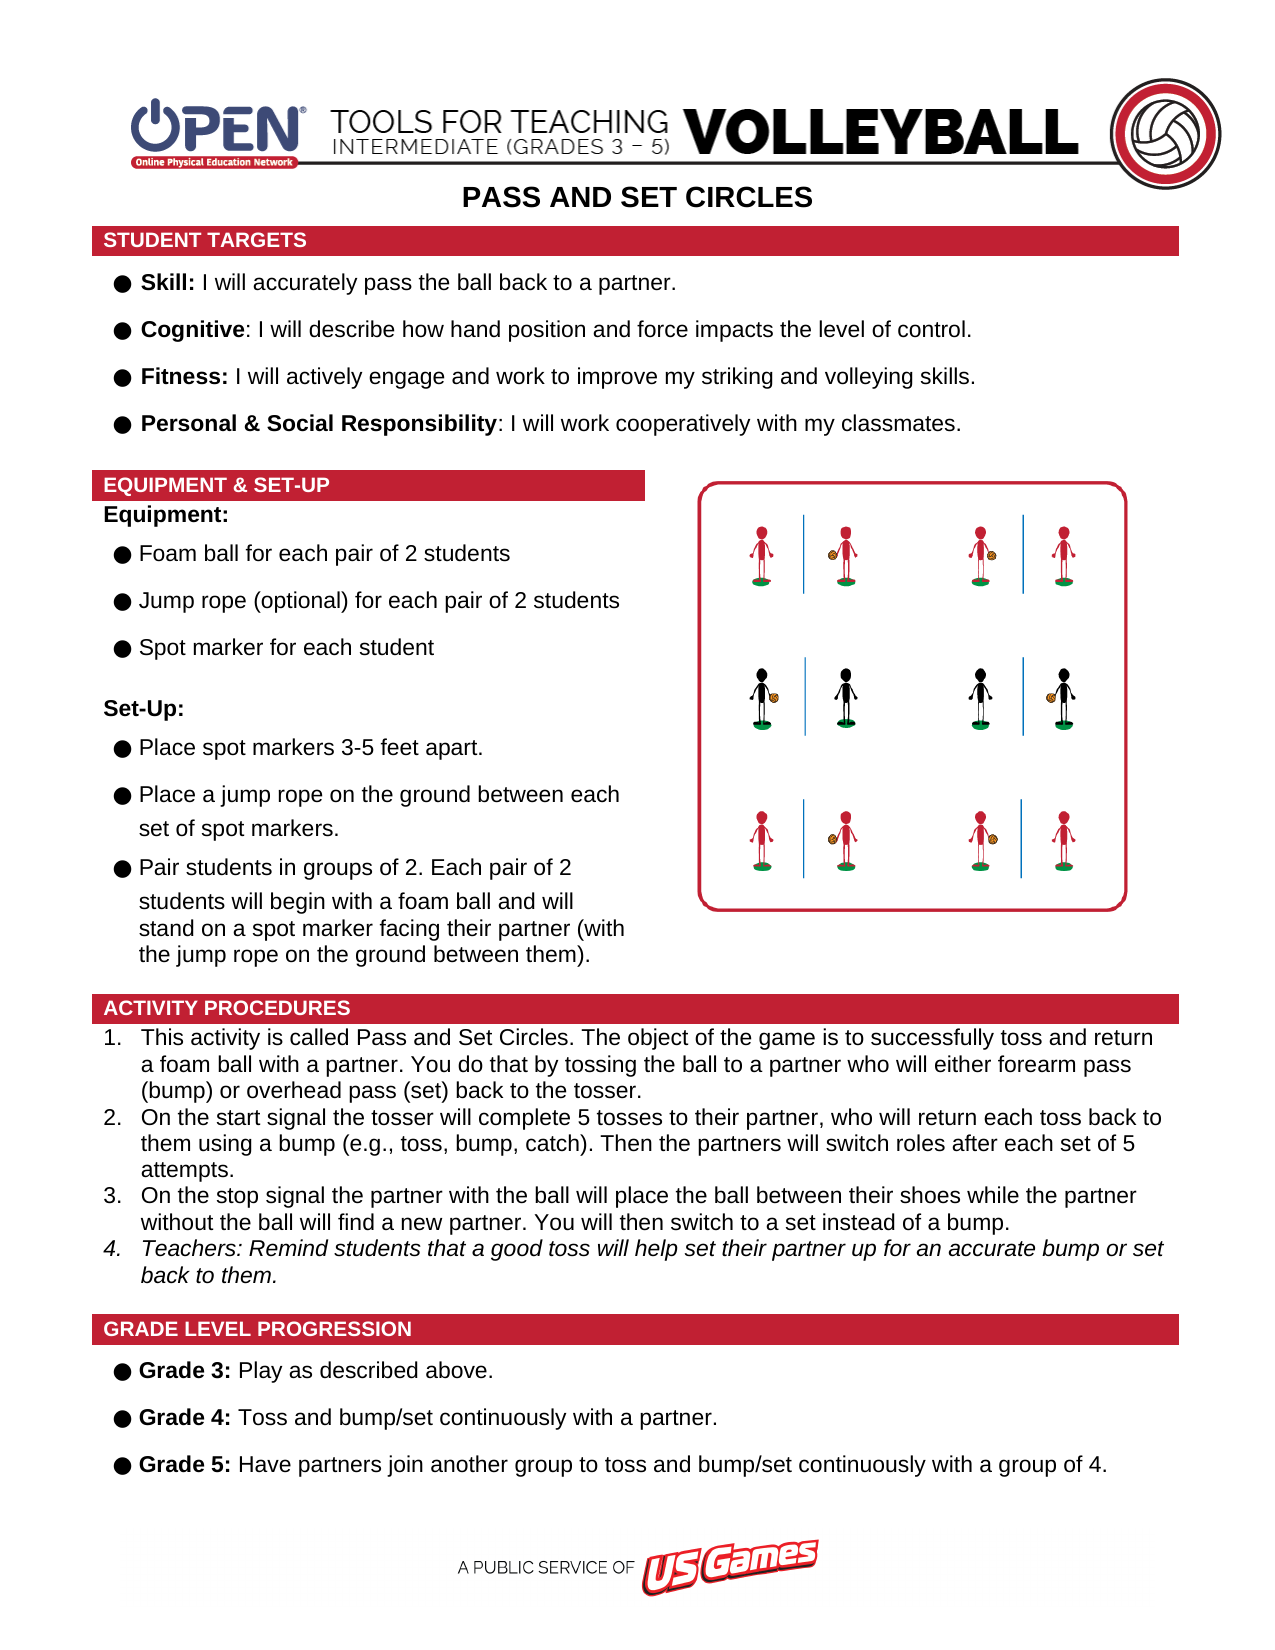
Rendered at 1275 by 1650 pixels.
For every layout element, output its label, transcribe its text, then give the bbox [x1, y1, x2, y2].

table_cell This activity is called Pass and Set Circles. The object of the game is to successfully toss and return a foam ball with a partner. You do that by tossing the ball to a partner who will either forearm pass (bump) or overhead pass (set) back to the tosser. On the start signal the tosser will complete 5 tosses to their partner, who will return each toss back to them using a bump (e.g., toss, bump, catch). Then the partners will switch roles after each set of 5 attempts. On the stop signal the partner with the ball will place the ball between their shoes while the partner without the ball will find a new partner. You will then switch to a set instead of a bump. Teachers: Remind students that a good toss will help set their partner up for an accurate bump or set back to them. [92, 1024, 1179, 1314]
table_cell Equipment: Foam ball for each pair of 2 students Jump rope (optional) for each pair of 2 students Spot marker for each student Set-Up: Place spot markers 3-5 feet apart. Place a jump rope on the ground between each set of spot markers. Pair students in groups of 2. Each pair of 2 students will begin with a foam ball and will stand on a spot marker facing their partner (with the jump rope on the ground between them). [92, 501, 645, 994]
table_cell EQUIPMENT & SET-UP [92, 470, 645, 501]
table_cell Grade 3: Play as described above. Grade 4: Toss and bump/set continuously with a partner. Grade 5: Have partners join another group to toss and bump/set continuously with a group of 4. [92, 1345, 1179, 1512]
picture [692, 476, 1132, 917]
picture [120, 75, 1230, 195]
table_cell [645, 470, 1179, 994]
table_cell Skill: I will accurately pass the ball back to a partner. Cognitive: I will describe how hand position and force impacts the level of control. Fitness: I will actively engage and work to improve my striking and volleying skills. Personal & Social Responsibility: I will work cooperatively with my classmates. [92, 256, 1179, 470]
table_cell ACTIVITY PROCEDURES [92, 994, 1179, 1024]
table_cell GRADE LEVEL PROGRESSION [92, 1314, 1179, 1345]
picture [120, 1528, 1156, 1607]
text PASS AND SET CIRCLES [120, 180, 1155, 213]
table_header STUDENT TARGETS [92, 226, 1179, 256]
